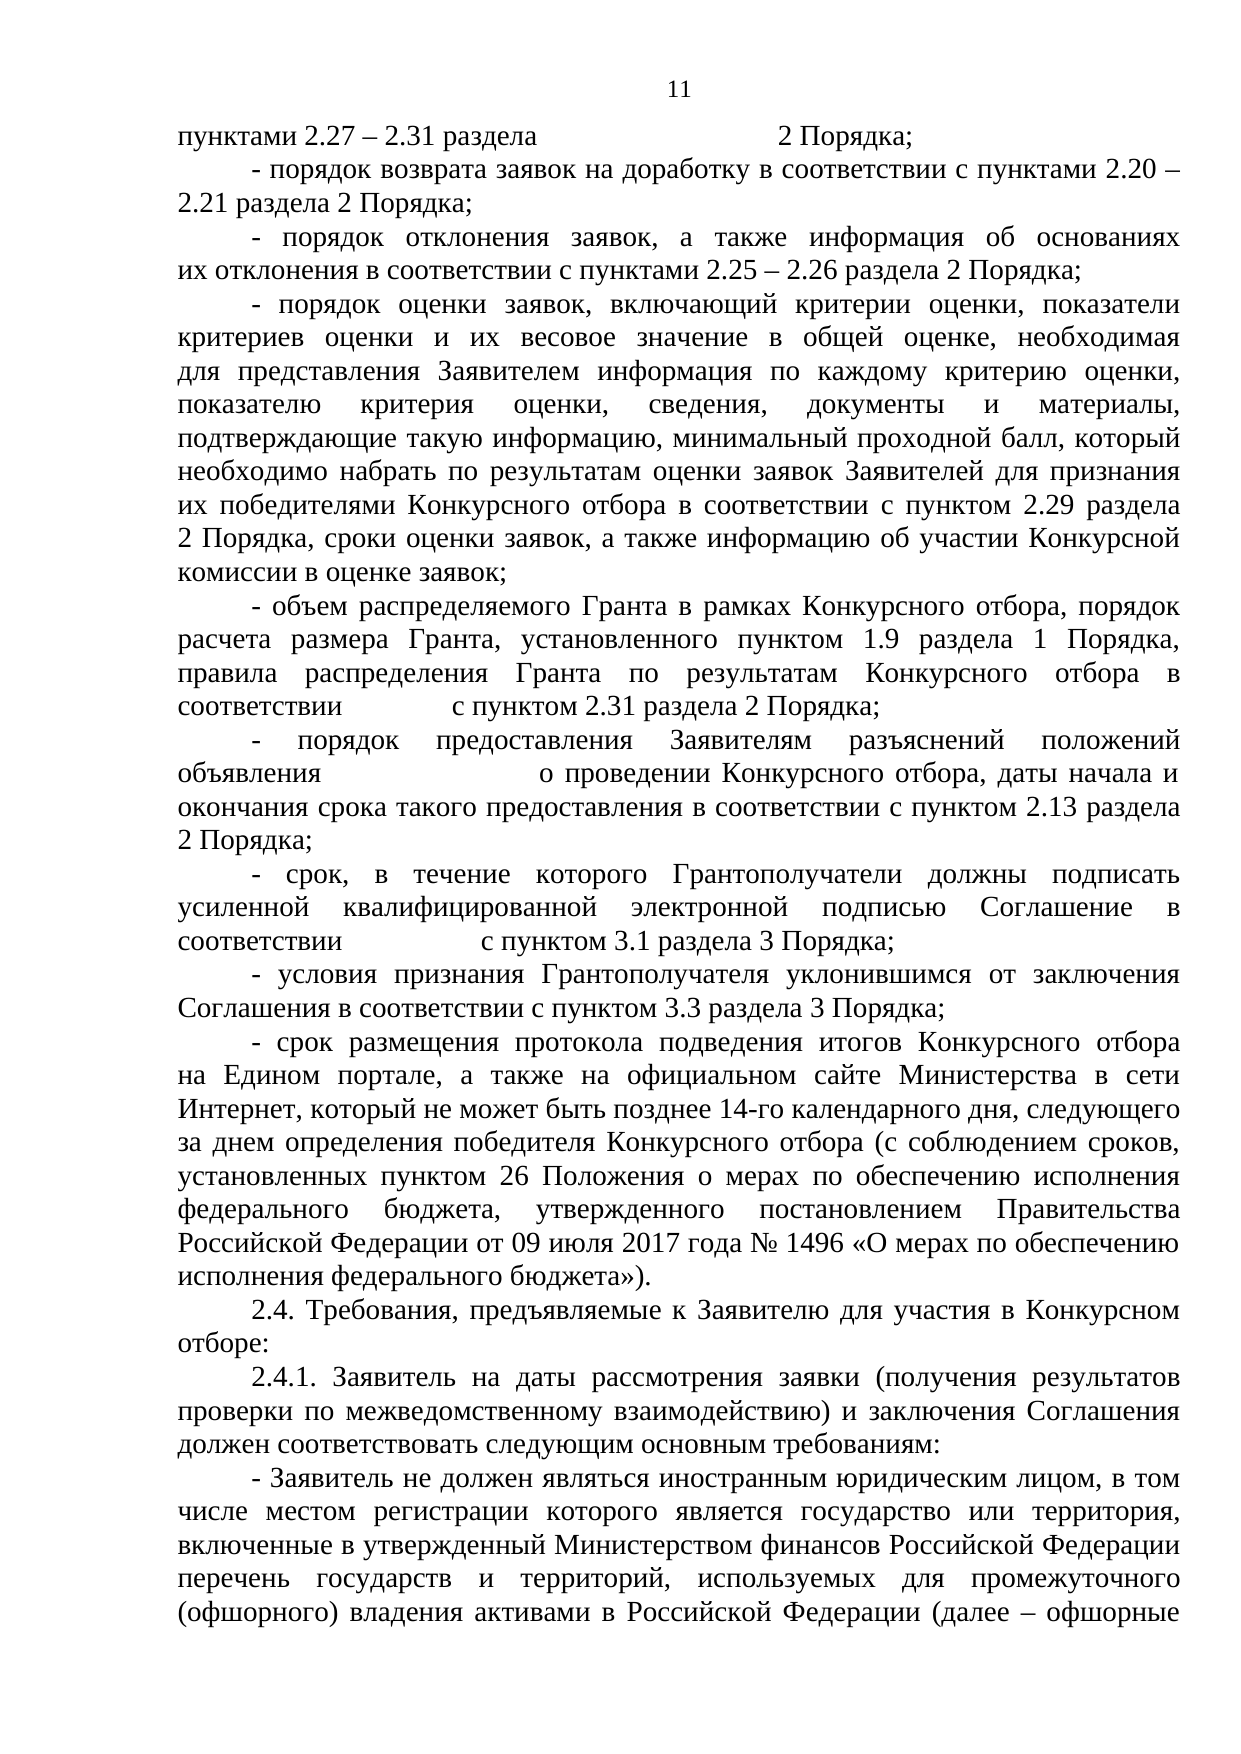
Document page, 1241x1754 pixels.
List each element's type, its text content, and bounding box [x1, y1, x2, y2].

text - условия признания Грантополучателя уклонившимся от заключения Соглашения в соответствии с пунктом 3.3 раздела 3 Порядка; [177, 957, 1181, 1024]
text 2.4.1. Заявитель на даты рассмотрения заявки (получения результатов проверки по межведомственному взаимодействию) и заключения Соглашения должен соответствовать следующим основным требованиям: [177, 1359, 1181, 1460]
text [177, 118, 1181, 152]
text - порядок предоставления Заявителям разъяснений положений объявления о проведении Конкурсного отбора, даты начала и окончания срока такого предоставления в соответствии с пунктом 2.13 раздела 2 Порядка; [177, 722, 1181, 856]
text - порядок оценки заявок, включающий критерии оценки, показатели критериев оценки и их весовое значение в общей оценке, необходимая для представления Заявителем информация по каждому критерию оценки, показателю критерия оценки, сведения, документы и материалы, подтверждающие такую информацию, минимальный проходной балл, который необходимо набрать по результатам оценки заявок Заявителей для признания их победителями Конкурсного отбора в соответствии с пунктом 2.29 раздела 2 Порядка, сроки оценки заявок, а также информацию об участии Конкурсной комиссии в оценке заявок; [177, 286, 1181, 588]
text 2.4. Требования, предъявляемые к Заявителю для участия в Конкурсном отборе: [177, 1292, 1181, 1359]
text - срок размещения протокола подведения итогов Конкурсного отбора на Едином портале, а также на официальном сайте Министерства в сети Интернет, который не может быть позднее 14-го календарного дня, следующего за днем определения победителя Конкурсного отбора (с соблюдением сроков, установленных пунктом 26 Положения о мерах по обеспечению исполнения федерального бюджета, утвержденного постановлением Правительства Российской Федерации от 09 июля 2017 года № 1496 «О мерах по обеспечению исполнения федерального бюджета»). [177, 1024, 1181, 1292]
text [177, 1460, 1181, 1627]
text - порядок отклонения заявок, а также информация об основаниях их отклонения в соответствии с пунктами 2.25 – 2.26 раздела 2 Порядка; [177, 219, 1181, 286]
text - порядок возврата заявок на доработку в соответствии с пунктами 2.20 – 2.21 раздела 2 Порядка; [177, 152, 1181, 219]
text - срок, в течение которого Грантополучатели должны подписать усиленной квалифицированной электронной подписью Соглашение в соответствии с пунктом 3.1 раздела 3 Порядка; [177, 856, 1181, 957]
text - объем распределяемого Гранта в рамках Конкурсного отбора, порядок расчета размера Гранта, установленного пунктом 1.9 раздела 1 Порядка, правила распределения Гранта по результатам Конкурсного отбора в соответствии с пунктом 2.31 раздела 2 Порядка; [177, 588, 1181, 722]
